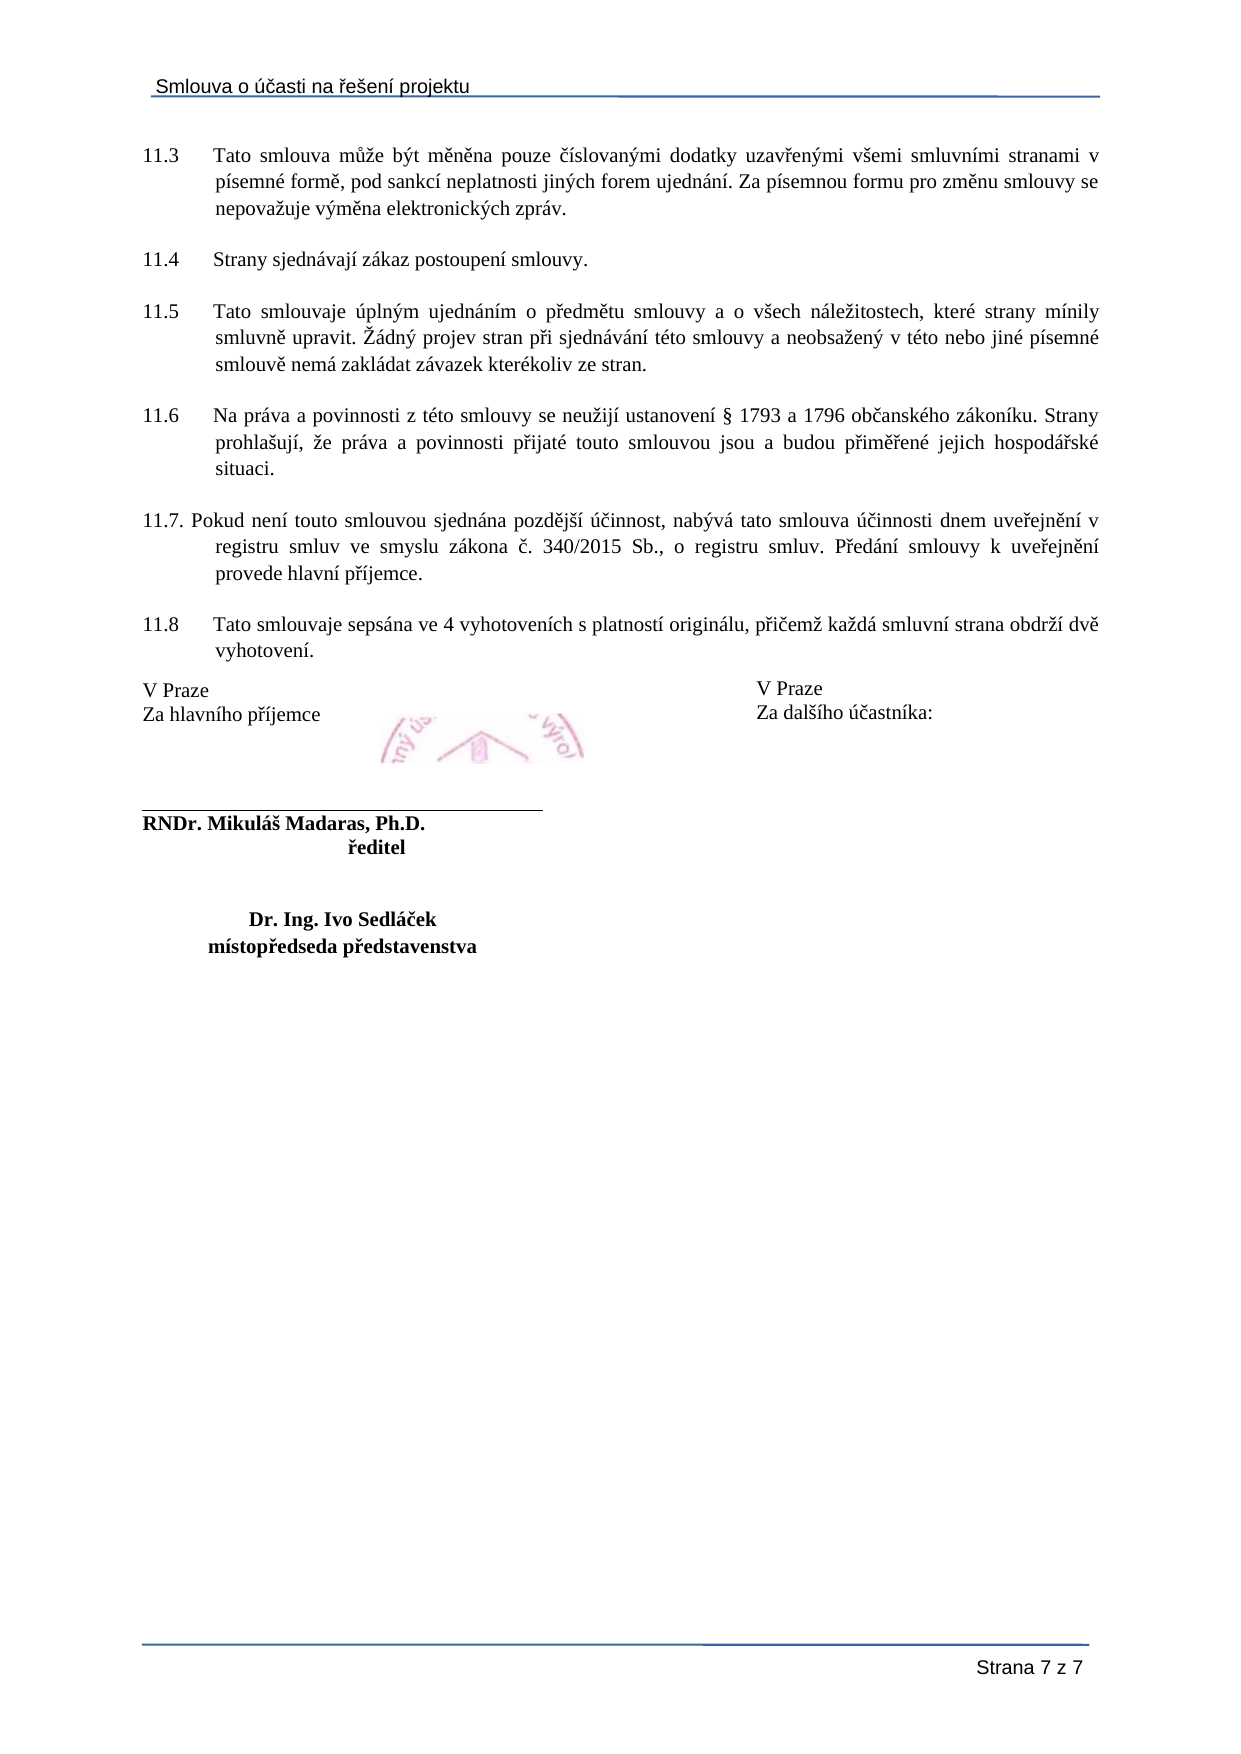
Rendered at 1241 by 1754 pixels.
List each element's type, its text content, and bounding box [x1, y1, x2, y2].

text RNDr. Mikuláš Madaras, Ph.D. [142, 811, 543, 835]
list Tato smlouvaje sepsána ve 4 vyhotoveních s platností originálu, přičemž každá smluvní strana obdrží dvě vyhotovení. [142, 612, 1100, 662]
text Za hlavního příjemce [142, 702, 486, 726]
list Na práva a povinnosti z této smlouvy se neužijí ustanovení § 1793 a 1796 občanského zákoníku. Strany prohlašují, že práva a povinnosti přijaté touto smlouvou jsou a budou přiměřené jejich hospodářské situaci. [142, 403, 1100, 480]
picture [380, 713, 585, 764]
list Tato smlouvaje úplným ujednáním o předmětu smlouvy a o všech náležitostech, které strany mínily smluvně upravit. Žádný projev stran při sjednávání této smlouvy a neobsažený v této nebo jiné písemné smlouvě nemá zakládat závazek kterékoliv ze stran. [142, 299, 1100, 376]
list Tato smlouva může být měněna pouze číslovanými dodatky uzavřenými všemi smluvními stranami v písemné formě, pod sankcí neplatnosti jiných forem ujednání. Za písemnou formu pro změnu smlouvy se nepovažuje výměna elektronických zpráv. [142, 143, 1100, 220]
text Dr. Ing. Ivo Sedláček místopředseda představenstva [142, 835, 543, 958]
text V Praze [142, 678, 486, 702]
text 11.7. Pokud není touto smlouvou sjednána pozdější účinnost, nabývá tato smlouva účinnosti dnem uveřejnění v registru smluv ve smyslu zákona č. 340/2015 Sb., o registru smluv. Předání smlouvy k uveřejnění provede hlavní příjemce. [142, 507, 1100, 584]
text V Praze [756, 676, 1100, 700]
list Strany sjednávají zákaz postoupení smlouvy. [142, 247, 1100, 271]
text Za dalšího účastníka: [756, 700, 1100, 724]
